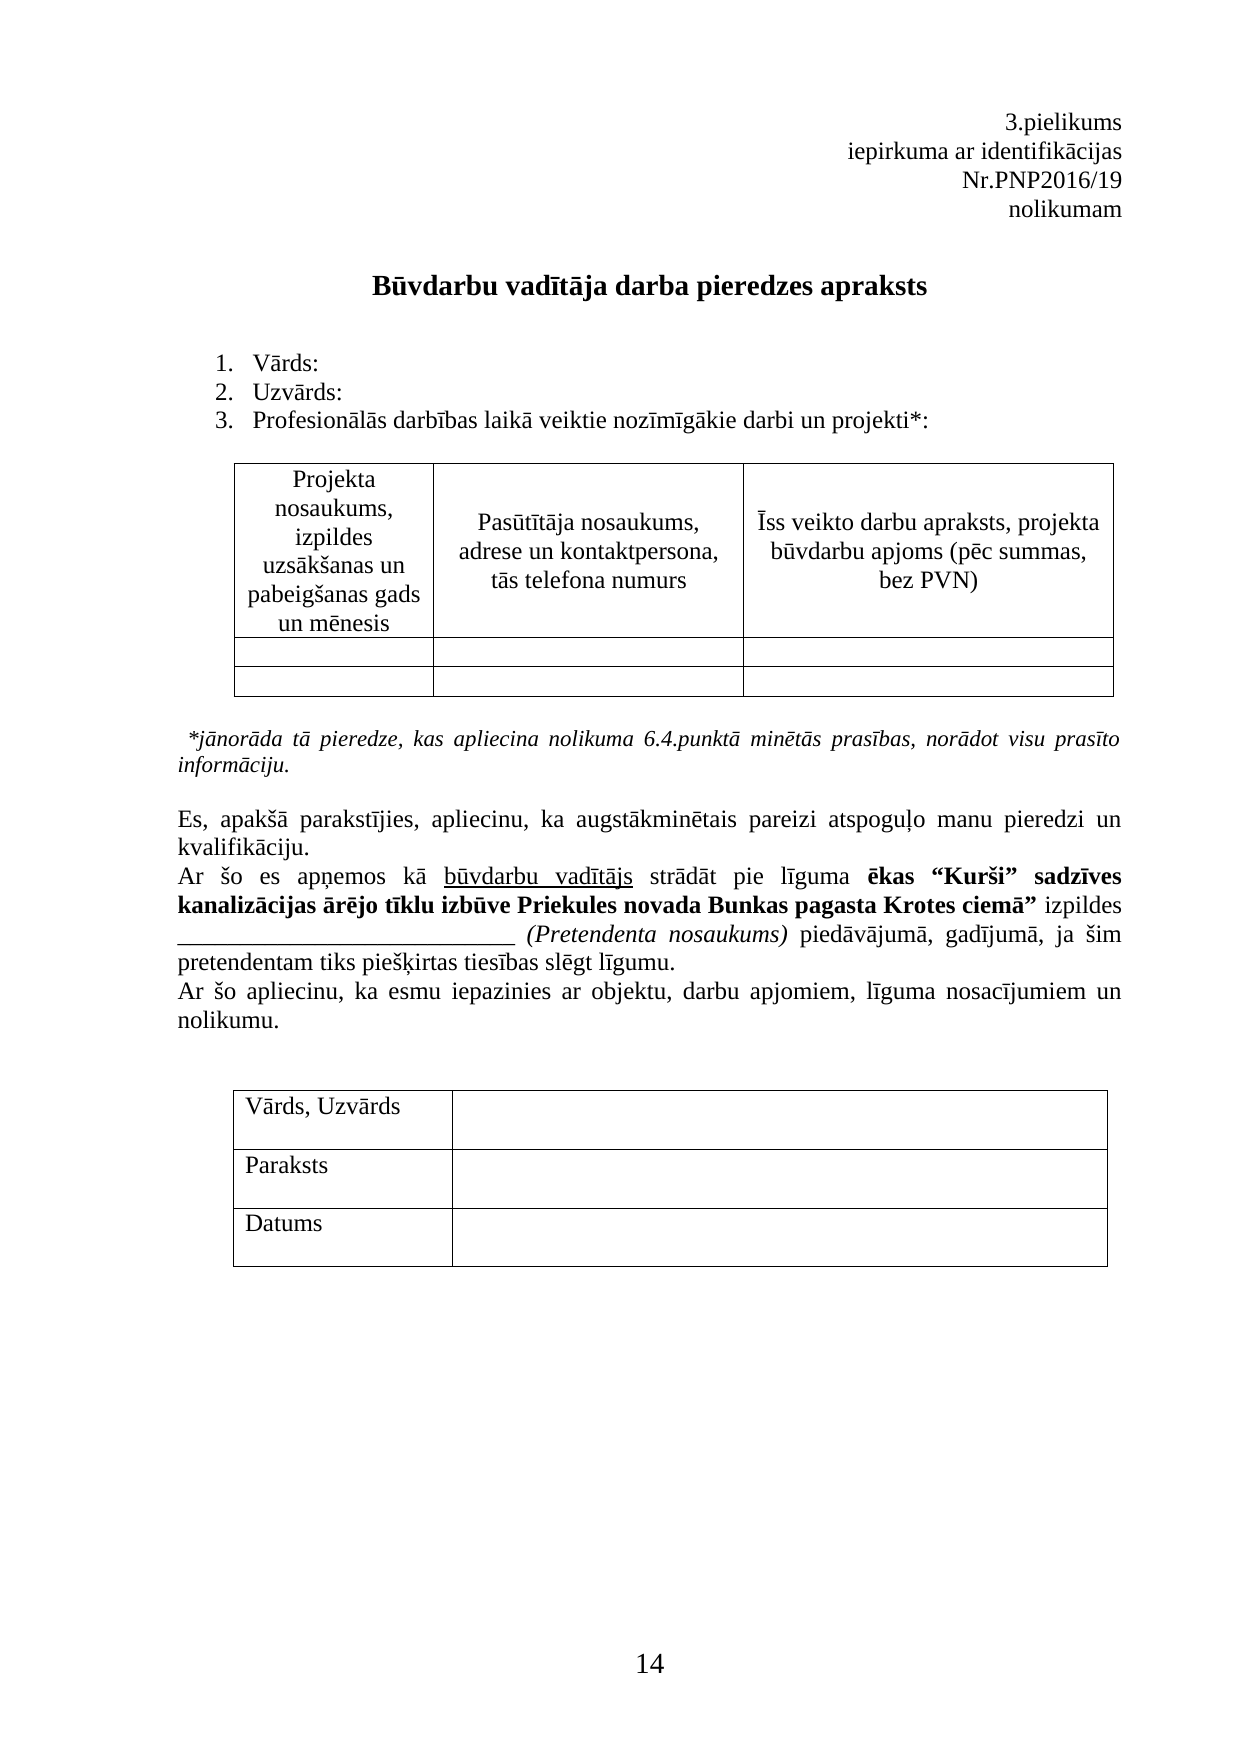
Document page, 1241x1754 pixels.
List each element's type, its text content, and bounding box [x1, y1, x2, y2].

table_header Pasūtītāja nosaukums, adrese un kontaktpersona, tās telefona numurs [434, 464, 743, 637]
table_cell [434, 638, 743, 666]
list Profesionālās darbības laikā veiktie nozīmīgākie darbi un projekti*: [215, 406, 1122, 434]
table_cell [434, 667, 743, 696]
text Ar šo apliecinu, ka esmu iepazinies ar objektu, darbu apjomiem, līguma nosacījumiem un nolikumu. [177, 976, 1122, 1034]
table_cell Paraksts [234, 1150, 452, 1207]
table_header Projekta nosaukums, izpildes uzsākšanas un pabeigšanas gads un mēnesis [235, 464, 433, 637]
text 3.pielikums [177, 107, 1122, 136]
text *jānorāda tā pieredze, kas apliecina nolikuma 6.4.punktā minētās prasības, norādot visu prasīto informāciju. [177, 724, 1122, 777]
text iepirkuma ar identifikācijas [177, 136, 1122, 165]
text Būvdarbu vadītāja darba pieredzes apraksts [177, 268, 1122, 302]
table_header [453, 1091, 1107, 1149]
table_header Vārds, Uzvārds [234, 1091, 452, 1149]
text Nr.PNP2016/19 [177, 165, 1122, 194]
table_cell [453, 1150, 1107, 1207]
text Es, apakšā parakstījies, apliecinu, ka augstākminētais pareizi atspoguļo manu pieredzi un kvalifikāciju. [177, 804, 1122, 861]
table_cell [453, 1209, 1107, 1266]
table_cell Datums [234, 1209, 452, 1266]
list Vārds: [215, 348, 1122, 377]
table_cell [744, 667, 1113, 696]
table_cell [235, 638, 433, 666]
text Ar šo es apņemos kā būvdarbu vadītājs strādāt pie līguma ēkas “Kurši” sadzīves kanalizācijas ārējo tīklu izbūve Priekules novada Bunkas pagasta Krotes ciemā” izpildes ___________________________ (Pretendenta nosaukums) piedāvājumā, gadījumā, ja šim pretendentam tiks piešķirtas tiesības slēgt līgumu. [177, 861, 1122, 976]
table_cell [744, 638, 1113, 666]
text nolikumam [177, 194, 1122, 222]
table_cell [235, 667, 433, 696]
table_header Īss veikto darbu apraksts, projekta būvdarbu apjoms (pēc summas, bez PVN) [744, 464, 1113, 637]
list Uzvārds: [215, 377, 1122, 406]
